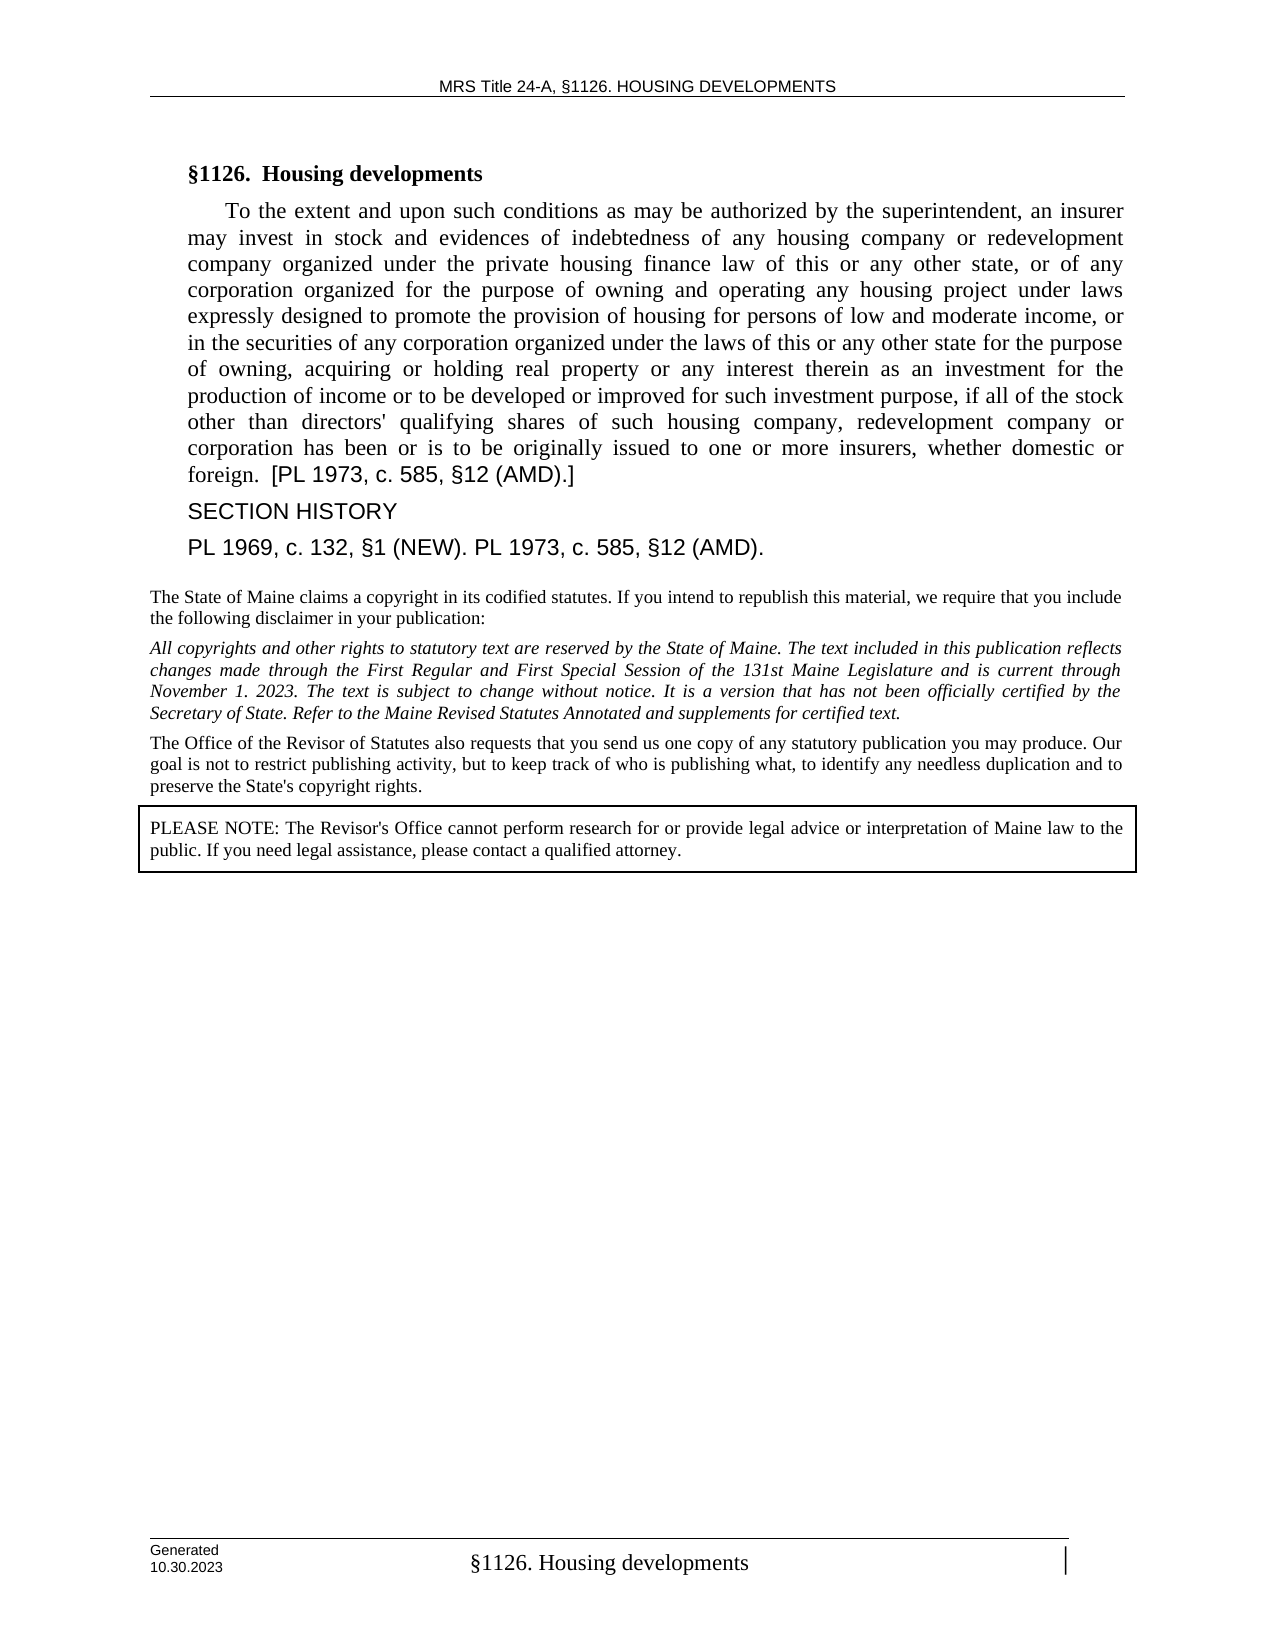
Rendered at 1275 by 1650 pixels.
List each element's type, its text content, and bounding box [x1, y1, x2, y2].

text All copyrights and other rights to statutory text are reserved by the State of Maine. The text included in this publication reflects changes made through the First Regular and First Special Session of the 131st Maine Legislature and is current through November 1. 2023 . The text is subject to change without notice. It is a version that has not been officially certified by the Secretary of State. Refer to the Maine Revised Statutes Annotated and supplements for certified text. [150, 637, 1125, 723]
text PLEASE NOTE: The Revisor's Office cannot perform research for or provide legal advice or interpretation of Maine law to the public. If you need legal assistance, please contact a qualified attorney. [140, 807, 1135, 871]
text PL 1969, c. 132, §1 (NEW). PL 1973, c. 585, §12 (AMD). [187, 534, 1125, 561]
text §1126. Housing developments [187, 160, 1125, 187]
text The State of Maine claims a copyright in its codified statutes. If you intend to republish this material, we require that you include the following disclaimer in your publication: [150, 586, 1125, 629]
text The Office of the Revisor of Statutes also requests that you send us one copy of any statutory publication you may produce. Our goal is not to restrict publishing activity, but to keep track of who is publishing what, to identify any needless duplication and to preserve the State's copyright rights. [150, 732, 1125, 796]
text To the extent and upon such conditions as may be authorized by the superintendent, an insurer may invest in stock and evidences of indebtedness of any housing company or redevelopment company organized under the private housing finance law of this or any other state, or of any corporation organized for the purpose of owning and operating any housing project under laws expressly designed to promote the provision of housing for persons of low and moderate income, or in the securities of any corporation organized under the laws of this or any other state for the purpose of owning, acquiring or holding real property or any interest therein as an investment for the production of income or to be developed or improved for such investment purpose, if all of the stock other than directors' qualifying shares of such housing company, redevelopment company or corporation has been or is to be originally issued to one or more insurers, whether domestic or foreign. [PL 1973, c. 585, §12 (AMD).] [187, 197, 1125, 487]
text SECTION HISTORY [187, 498, 1125, 524]
